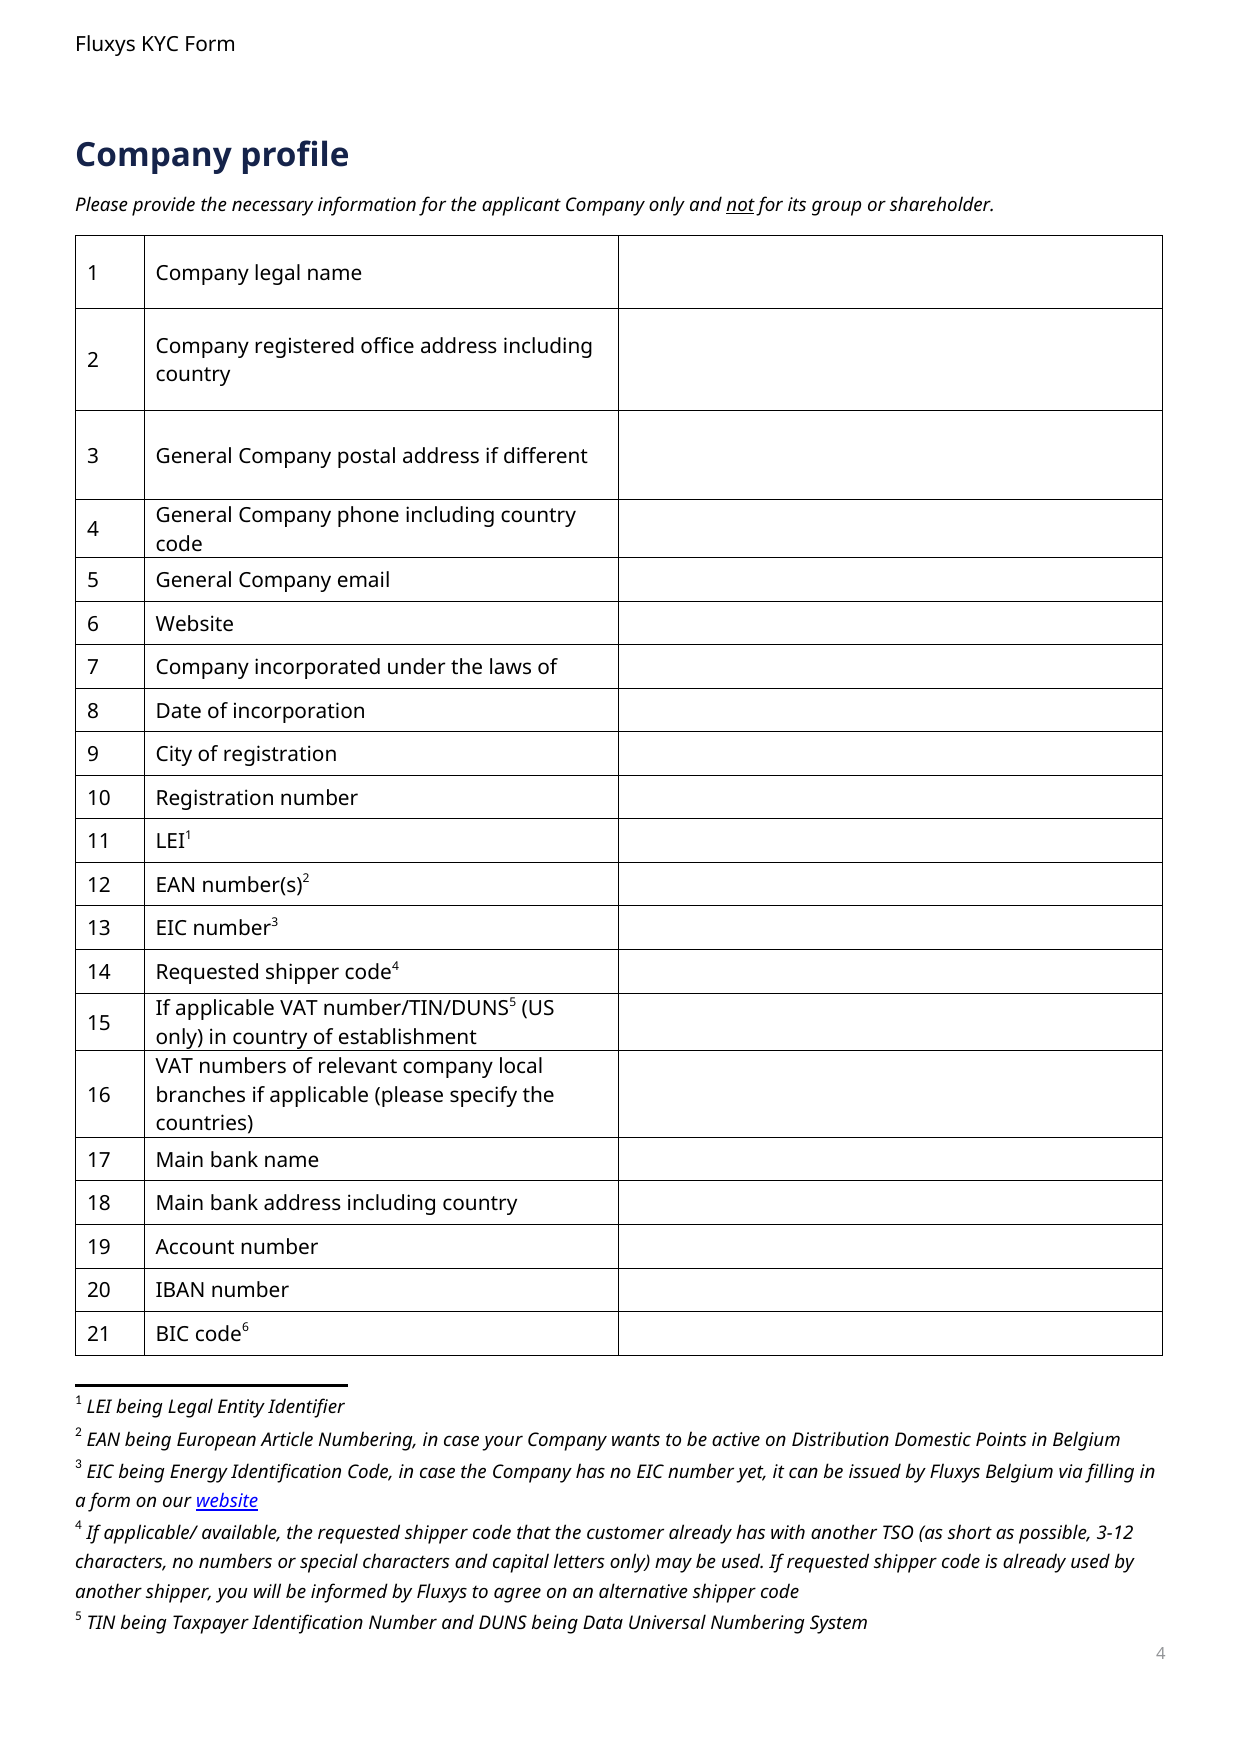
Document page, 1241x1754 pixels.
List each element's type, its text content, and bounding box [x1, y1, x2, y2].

table_cell Website [145, 602, 618, 644]
table_cell [619, 776, 1162, 818]
table_cell 7 [76, 645, 144, 688]
table_cell Main bank address including country [145, 1181, 618, 1224]
table_cell 8 [76, 689, 144, 731]
table_cell General Company postal address if different [145, 411, 618, 499]
table_cell [619, 1225, 1162, 1267]
table_cell Date of incorporation [145, 689, 618, 731]
table_cell 14 [76, 950, 144, 992]
table_cell 2 [76, 309, 144, 410]
table_cell 11 [76, 819, 144, 862]
table_cell IBAN number [145, 1269, 618, 1311]
text Please provide the necessary information for the applicant Company only and not for its group or shareholder. [75, 191, 1165, 217]
table_cell Company registered office address including country [145, 309, 618, 410]
table_header [619, 236, 1162, 308]
table_cell 16 [76, 1051, 144, 1137]
subtitle Company profile [75, 131, 1165, 177]
table_cell 15 [76, 994, 144, 1050]
table_cell General Company phone including country code [145, 500, 618, 557]
table_cell EIC number [145, 906, 618, 949]
table_cell VAT numbers of relevant company local branches if applicable (please specify the countries) [145, 1051, 618, 1137]
table_cell Requested shipper code [145, 950, 618, 992]
table_cell 13 [76, 906, 144, 949]
table_cell [619, 1269, 1162, 1311]
table_cell 19 [76, 1225, 144, 1267]
table_cell [619, 645, 1162, 688]
table_cell 10 [76, 776, 144, 818]
table_cell [619, 602, 1162, 644]
table_cell Company incorporated under the laws of [145, 645, 618, 688]
table_cell 4 [76, 500, 144, 557]
table_cell 20 [76, 1269, 144, 1311]
table_header Company legal name [145, 236, 618, 308]
table_cell [619, 819, 1162, 862]
table_cell [619, 1138, 1162, 1180]
table_cell EAN number(s) [145, 863, 618, 905]
table_cell 9 [76, 732, 144, 775]
table_cell 12 [76, 863, 144, 905]
table_cell [619, 950, 1162, 992]
table_cell If applicable VAT number/TIN/DUNS (US only) in country of establishment [145, 994, 618, 1050]
table_cell 18 [76, 1181, 144, 1224]
table_cell [619, 863, 1162, 905]
table_cell [619, 906, 1162, 949]
table_cell 3 [76, 411, 144, 499]
table_cell [619, 689, 1162, 731]
table_cell General Company email [145, 558, 618, 601]
table_header 1 [76, 236, 144, 308]
table_cell [619, 500, 1162, 557]
table_cell [619, 309, 1162, 410]
table_cell 21 [76, 1312, 144, 1354]
table_cell City of registration [145, 732, 618, 775]
table_cell [619, 558, 1162, 601]
table_cell [619, 1051, 1162, 1137]
table_cell Account number [145, 1225, 618, 1267]
table_cell BIC code [145, 1312, 618, 1354]
table_cell [619, 1181, 1162, 1224]
table_cell [619, 994, 1162, 1050]
table_cell Registration number [145, 776, 618, 818]
table_cell 17 [76, 1138, 144, 1180]
table_cell [619, 1312, 1162, 1354]
table_cell LEI [145, 819, 618, 862]
table_cell Main bank name [145, 1138, 618, 1180]
table_cell 6 [76, 602, 144, 644]
table_cell [619, 732, 1162, 775]
table_cell 5 [76, 558, 144, 601]
table_cell [619, 411, 1162, 499]
